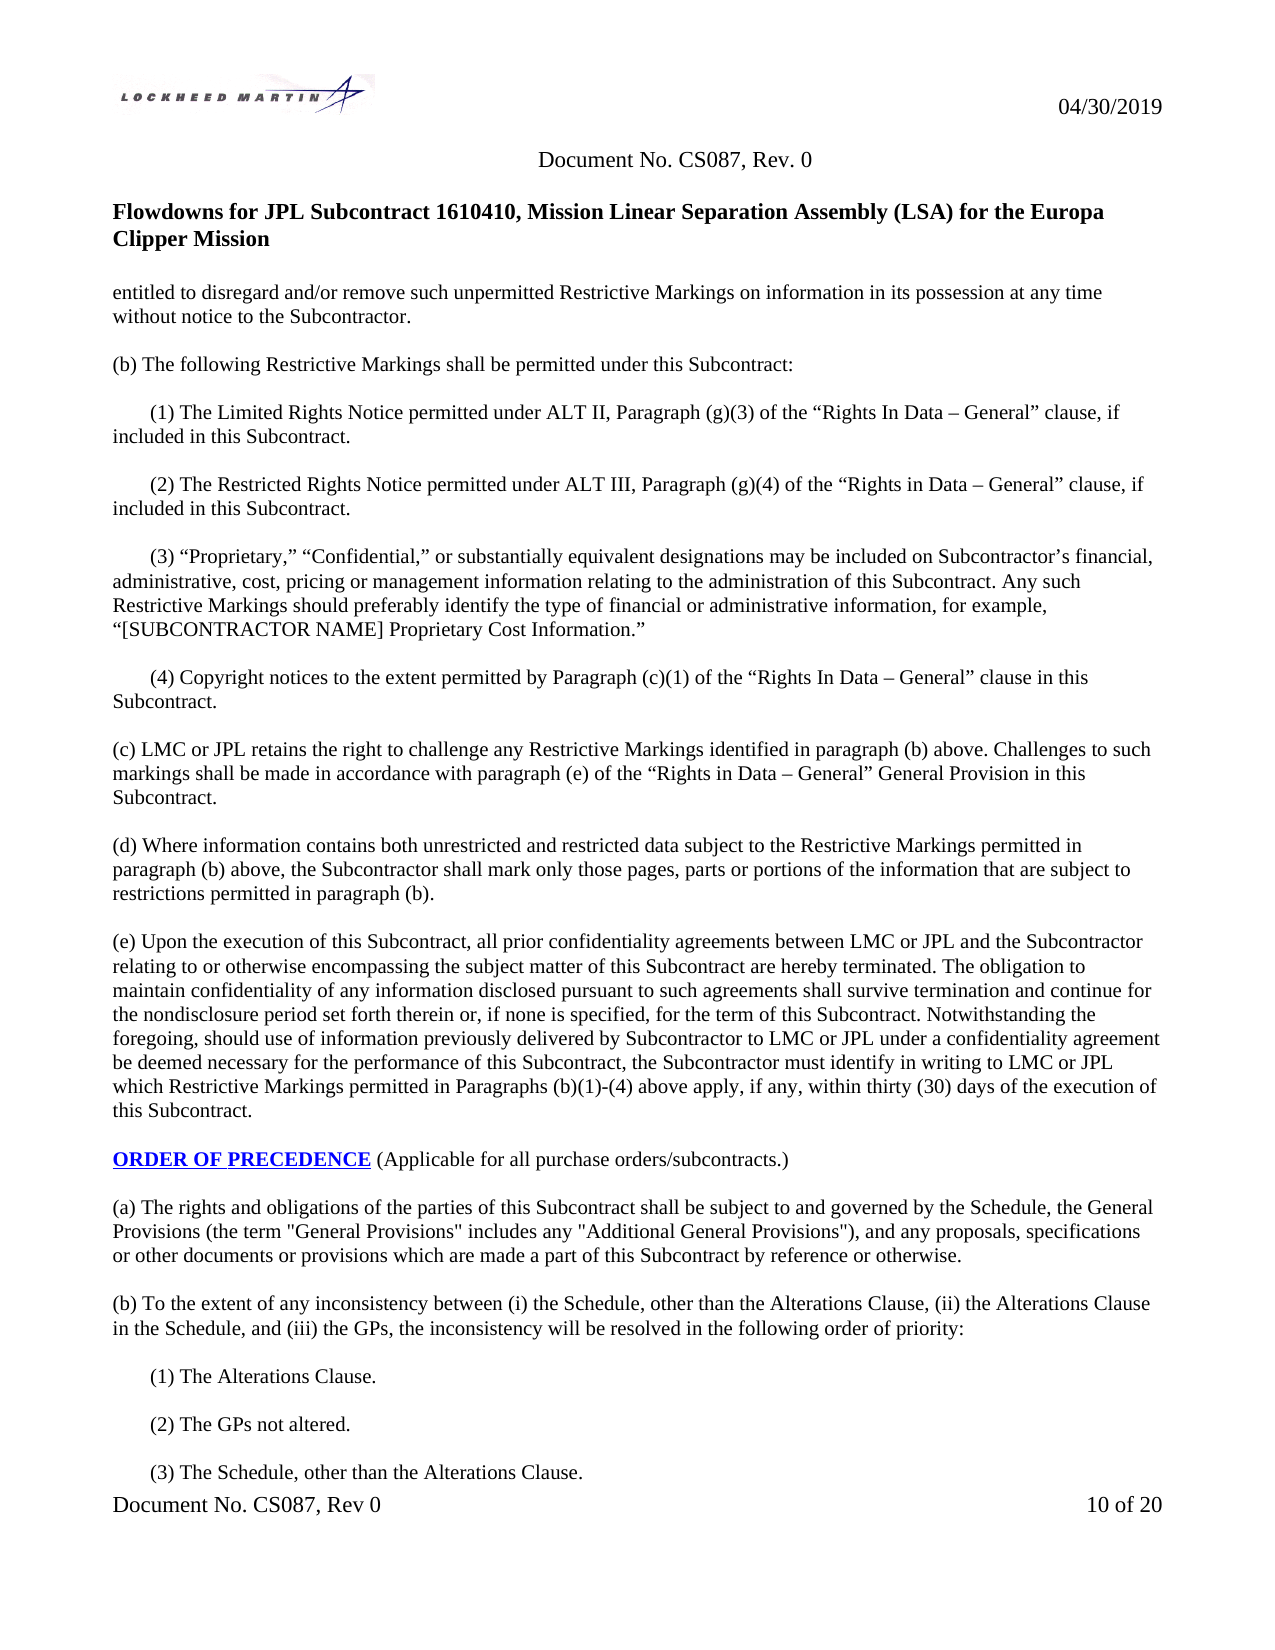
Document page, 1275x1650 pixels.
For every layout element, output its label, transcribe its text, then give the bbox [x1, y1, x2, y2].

picture [112, 74, 375, 115]
text (4) Copyright notices to the extent permitted by Paragraph (c)(1) of the “Rights In Data – General” clause in this Subcontract. [112, 665, 1162, 713]
text (b) To the extent of any inconsistency between (i) the Schedule, other than the Alterations Clause, (ii) the Alterations Clause in the Schedule, and (iii) the GPs, the inconsistency will be resolved in the following order of priority: [112, 1291, 1162, 1339]
text (1) The Alterations Clause. [112, 1363, 1162, 1388]
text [112, 280, 1162, 328]
text (c) LMC or JPL retains the right to challenge any Restrictive Markings identified in paragraph (b) above. Challenges to such markings shall be made in accordance with paragraph (e) of the “Rights in Data – General” General Provision in this Subcontract. [112, 737, 1162, 809]
text (b) The following Restrictive Markings shall be permitted under this Subcontract: [112, 352, 1162, 376]
text (3) “Proprietary,” “Confidential,” or substantially equivalent designations may be included on Subcontractor’s financial, administrative, cost, pricing or management information relating to the administration of this Subcontract. Any such Restrictive Markings should preferably identify the type of financial or administrative information, for example, “[SUBCONTRACTOR NAME] Proprietary Cost Information.” [112, 544, 1162, 641]
text ORDER OF PRECEDENCE (Applicable for all purchase orders/subcontracts.) [112, 1146, 1162, 1171]
text (2) The Restricted Rights Notice permitted under ALT III, Paragraph (g)(4) of the “Rights in Data – General” clause, if included in this Subcontract. [112, 472, 1162, 520]
text (e) Upon the execution of this Subcontract, all prior confidentiality agreements between LMC or JPL and the Subcontractor relating to or otherwise encompassing the subject matter of this Subcontract are hereby terminated. The obligation to maintain confidentiality of any information disclosed pursuant to such agreements shall survive termination and continue for the nondisclosure period set forth therein or, if none is specified, for the term of this Subcontract. Notwithstanding the foregoing, should use of information previously delivered by Subcontractor to LMC or JPL under a confidentiality agreement be deemed necessary for the performance of this Subcontract, the Subcontractor must identify in writing to LMC or JPL which Restrictive Markings permitted in Paragraphs (b)(1)-(4) above apply, if any, within thirty (30) days of the execution of this Subcontract. [112, 929, 1162, 1122]
text (1) The Limited Rights Notice permitted under ALT II, Paragraph (g)(3) of the “Rights In Data – General” clause, if included in this Subcontract. [112, 400, 1162, 448]
text (2) The GPs not altered. [112, 1412, 1162, 1436]
text (a) The rights and obligations of the parties of this Subcontract shall be subject to and governed by the Schedule, the General Provisions (the term "General Provisions" includes any "Additional General Provisions"), and any proposals, specifications or other documents or provisions which are made a part of this Subcontract by reference or otherwise. [112, 1195, 1162, 1267]
text (3) The Schedule, other than the Alterations Clause. [112, 1460, 1162, 1484]
text (d) Where information contains both unrestricted and restricted data subject to the Restrictive Markings permitted in paragraph (b) above, the Subcontractor shall mark only those pages, parts or portions of the information that are subject to restrictions permitted in paragraph (b). [112, 833, 1162, 905]
